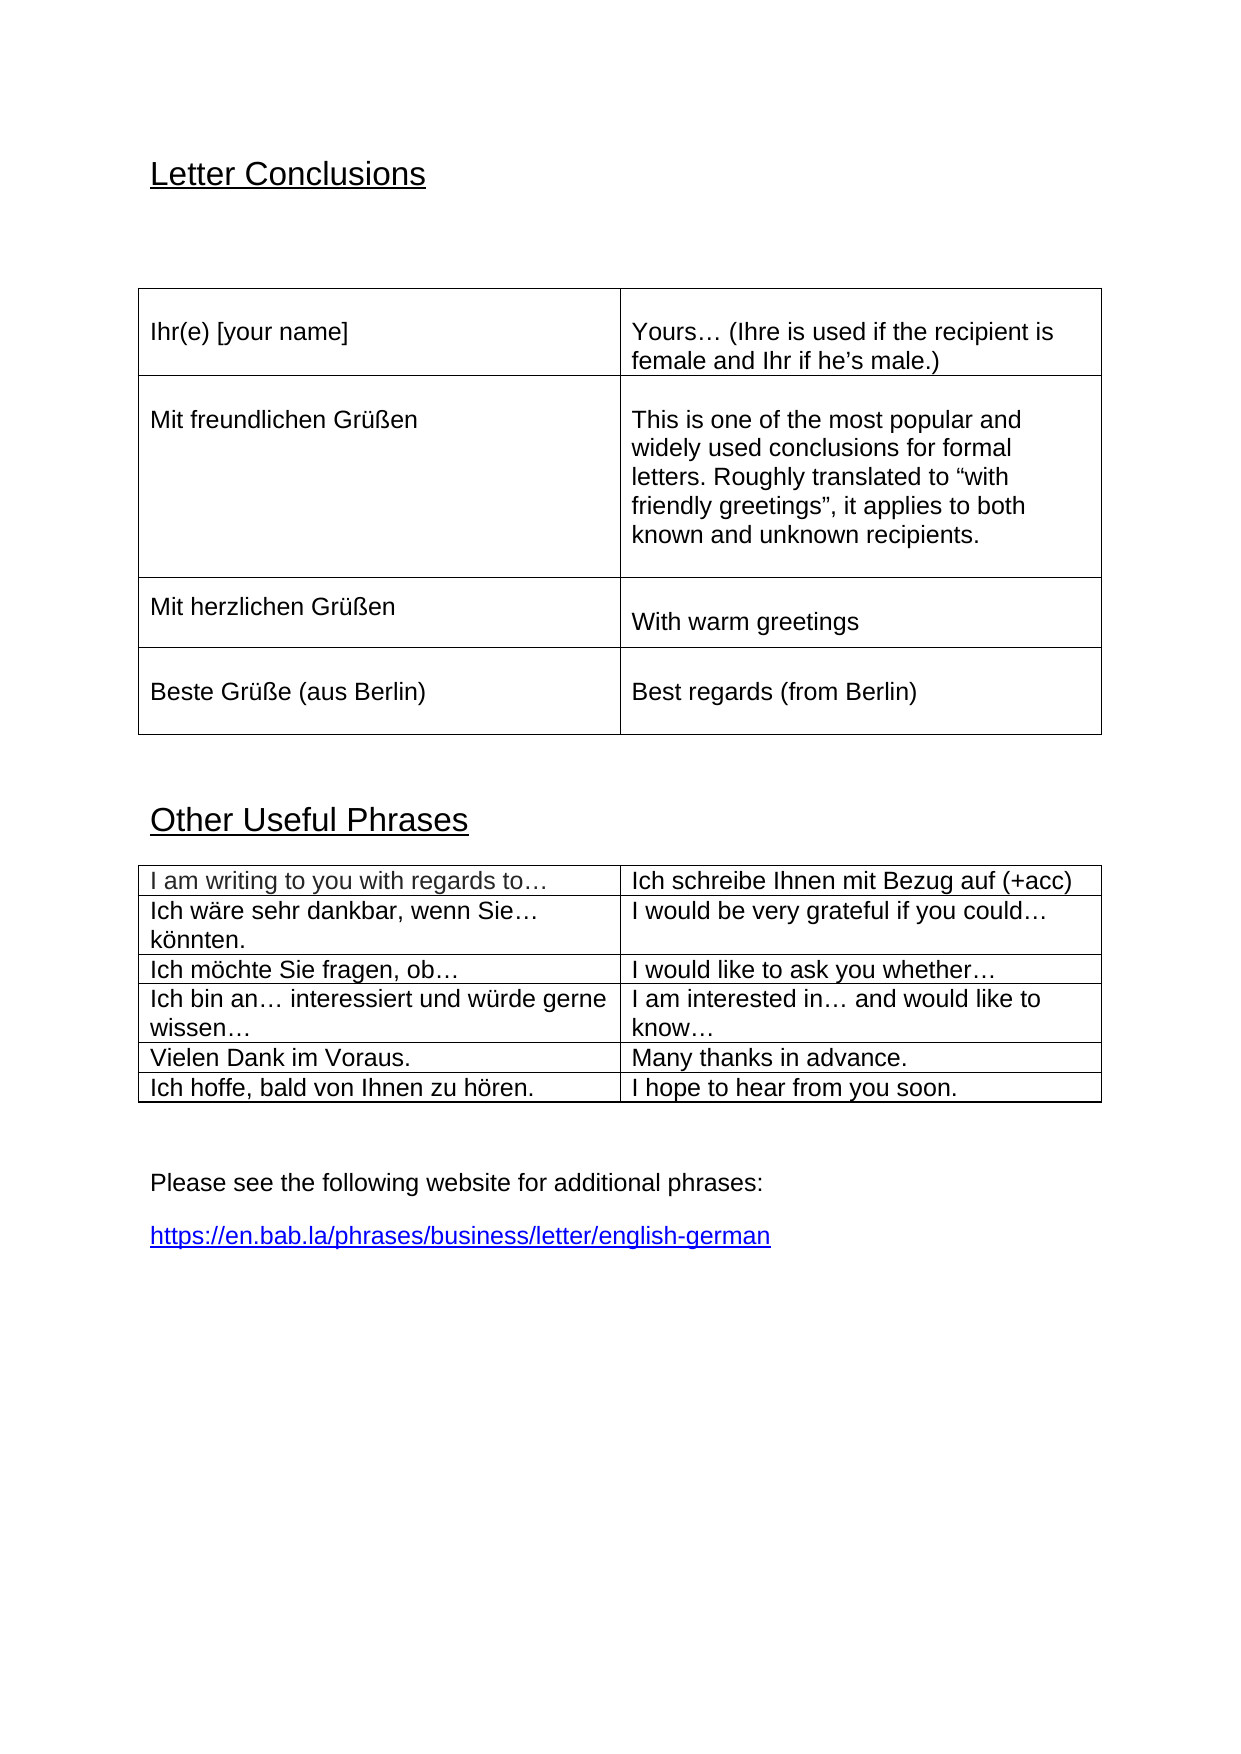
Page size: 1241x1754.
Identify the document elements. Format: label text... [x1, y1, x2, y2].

text Other Useful Phrases [150, 800, 1090, 839]
table_header Ich schreibe Ihnen mit Bezug auf (+acc) [621, 866, 1101, 895]
table_cell I am interested in… and would like to know… [621, 984, 1101, 1042]
table_header Ihr(e) [your name] [139, 289, 620, 375]
table_cell Best regards (from Berlin) [621, 648, 1101, 734]
table_cell Beste Grüße (aus Berlin) [139, 648, 620, 734]
table_cell Ich wäre sehr dankbar, wenn Sie… könnten. [139, 896, 620, 953]
table_cell Ich bin an… interessiert und würde gerne wissen… [139, 984, 620, 1042]
table_cell I would be very grateful if you could… [621, 896, 1101, 953]
table_cell Mit herzlichen Grüßen [139, 578, 620, 647]
table_cell Mit freundlichen Grüßen [139, 376, 620, 577]
text Please see the following website for additional phrases: [150, 1167, 1090, 1196]
table_cell Vielen Dank im Voraus. [139, 1043, 620, 1072]
table_cell Ich möchte Sie fragen, ob… [139, 955, 620, 983]
table_header I am writing to you with regards to… [139, 866, 620, 895]
table_cell With warm greetings [621, 578, 1101, 647]
table_cell I would like to ask you whether… [621, 955, 1101, 983]
text Letter Conclusions [150, 150, 1090, 192]
table_cell I hope to hear from you soon. [621, 1073, 1101, 1101]
text https://en.bab.la/phrases/business/letter/english-german [150, 1221, 1090, 1250]
table_header Yours… (Ihre is used if the recipient is female and Ihr if he’s male.) [621, 289, 1101, 375]
table_cell Many thanks in advance. [621, 1043, 1101, 1072]
table_cell Ich hoffe, bald von Ihnen zu hören. [139, 1073, 620, 1101]
table_cell This is one of the most popular and widely used conclusions for formal letters. Roughly translated to “with friendly greetings”, it applies to both known and unknown recipients. [621, 376, 1101, 577]
